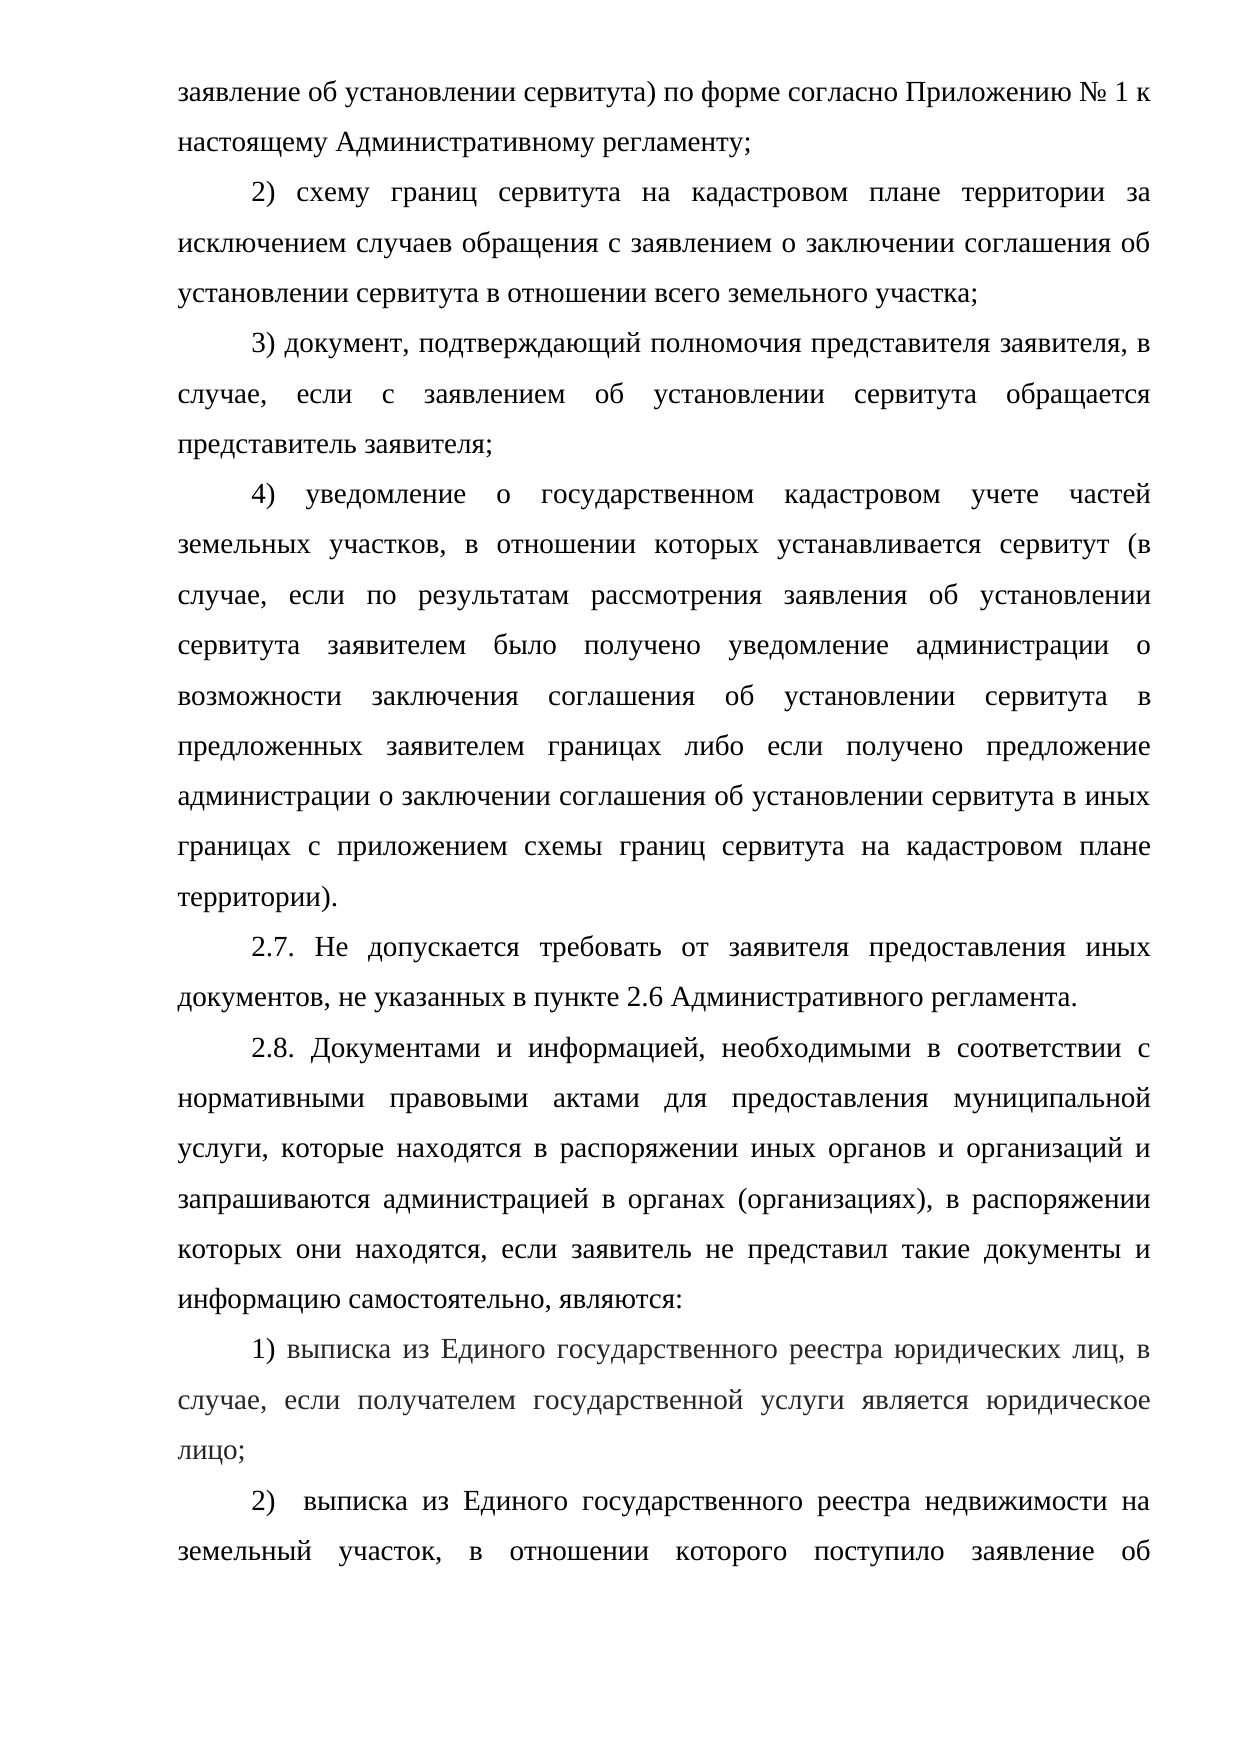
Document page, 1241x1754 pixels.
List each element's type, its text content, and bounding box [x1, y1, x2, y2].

text 2.8. Документами и информацией, необходимыми в соответствии с нормативными правовыми актами для предоставления муниципальной услуги, которые находятся в распоряжении иных органов и организаций и запрашиваются администрацией в органах (организациях), в распоряжении которых они находятся, если заявитель не представил такие документы и информацию самостоятельно, являются: [177, 1030, 1152, 1315]
text 2) схему границ сервитута на кадастровом плане территории за исключением случаев обращения с заявлением о заключении соглашения об установлении сервитута в отношении всего земельного участка; [177, 174, 1152, 309]
text 1) выписка из Единого государственного реестра юридических лиц, в случае, если получателем государственной услуги является юридическое лицо; [177, 1332, 1152, 1466]
text 3) документ, подтверждающий полномочия представителя заявителя, в случае, если с заявлением об установлении сервитута обращается представитель заявителя; [177, 325, 1152, 459]
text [177, 74, 1152, 158]
text 4) уведомление о государственном кадастровом учете частей земельных участков, в отношении которых устанавливается сервитут (в случае, если по результатам рассмотрения заявления об установлении сервитута заявителем было получено уведомление администрации о возможности заключения соглашения об установлении сервитута в предложенных заявителем границах либо если получено предложение администрации о заключении соглашения об установлении сервитута в иных границах с приложением схемы границ сервитута на кадастровом плане территории). [177, 476, 1152, 912]
text 2.7. Не допускается требовать от заявителя предоставления иных документов, не указанных в пункте 2.6 Административного регламента. [177, 929, 1152, 1013]
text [177, 1483, 1152, 1566]
